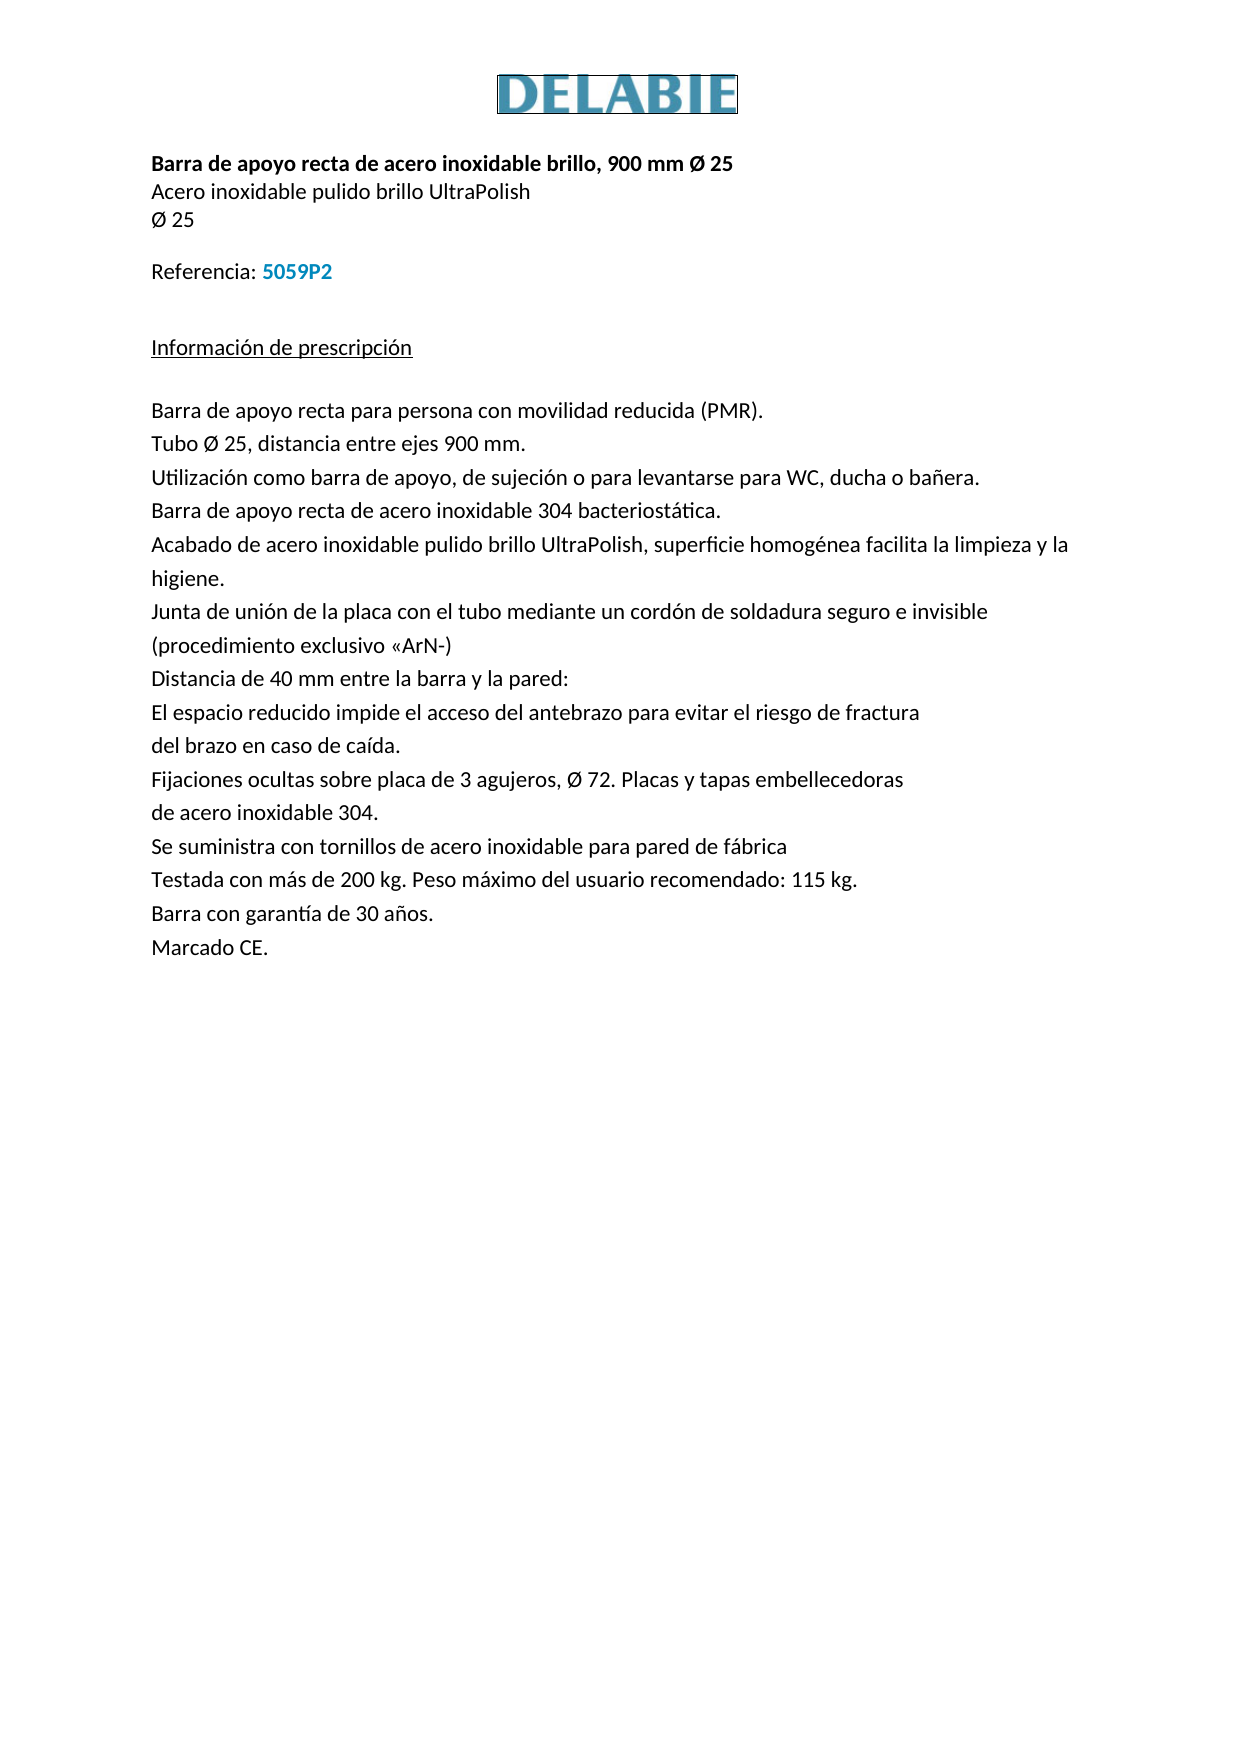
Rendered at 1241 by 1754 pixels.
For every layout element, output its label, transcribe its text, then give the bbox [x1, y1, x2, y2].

text Se suministra con tornillos de acero inoxidable para pared de fábrica [151, 832, 1084, 860]
text Fijaciones ocultas sobre placa de 3 agujeros, Ø 72. Placas y tapas embellecedoras [151, 765, 1084, 793]
text El espacio reducido impide el acceso del antebrazo para evitar el riesgo de fractura [151, 698, 1084, 726]
text Junta de unión de la placa con el tubo mediante un cordón de soldadura seguro e invisible (procedimiento exclusivo «ArN-) [151, 597, 1084, 659]
text Utilización como barra de apoyo, de sujeción o para levantarse para WC, ducha o bañera. [151, 463, 1084, 491]
text Ø 25 [151, 205, 1084, 233]
text Barra de apoyo recta de acero inoxidable 304 bacteriostática. [151, 497, 1084, 525]
text Distancia de 40 mm entre la barra y la pared: [151, 664, 1084, 692]
text Barra con garantía de 30 años. [151, 899, 1084, 927]
text del brazo en caso de caída. [151, 731, 1084, 759]
text Información de prescripción [151, 333, 1084, 361]
text Testada con más de 200 kg. Peso máximo del usuario recomendado: 115 kg. [151, 866, 1084, 894]
text Acabado de acero inoxidable pulido brillo UltraPolish, superficie homogénea facilita la limpieza y la higiene. [151, 530, 1084, 592]
text Acero inoxidable pulido brillo UltraPolish [151, 177, 1084, 205]
text Tubo Ø 25, distancia entre ejes 900 mm. [151, 429, 1084, 458]
text Referencia: 5059P2 [151, 257, 1084, 285]
text Marcado CE. [151, 933, 1084, 961]
picture [498, 76, 737, 113]
text Barra de apoyo recta de acero inoxidable brillo, 900 mm Ø 25 [151, 149, 1084, 177]
text Barra de apoyo recta para persona con movilidad reducida (PMR). [151, 396, 1084, 424]
text de acero inoxidable 304. [151, 798, 1084, 827]
